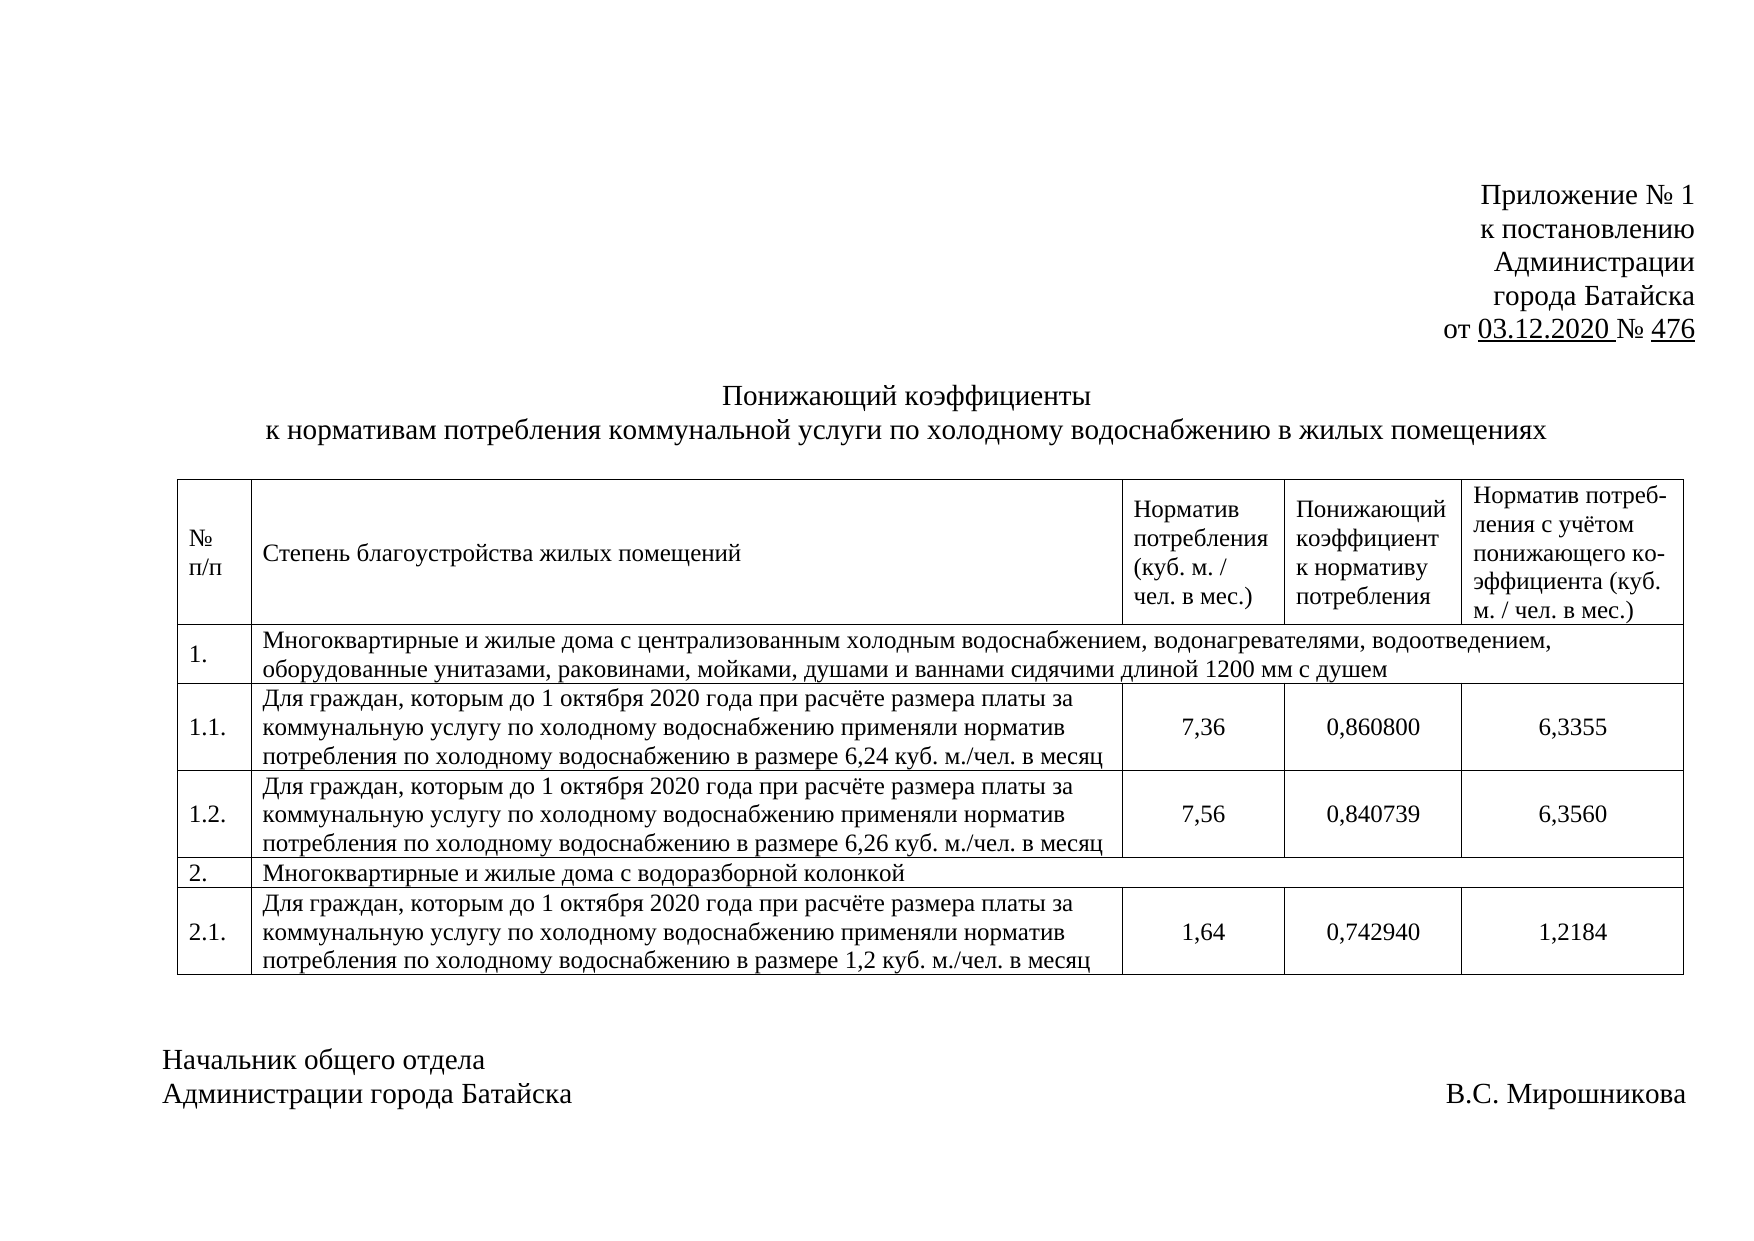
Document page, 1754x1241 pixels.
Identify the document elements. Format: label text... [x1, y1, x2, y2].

table_cell 1. [178, 625, 251, 682]
table_cell 2. [178, 858, 251, 887]
text города Батайска [118, 278, 1695, 311]
table_header Степень благоустройства жилых помещений [252, 480, 1122, 624]
table_cell 0,742940 [1285, 888, 1461, 974]
table_cell 0,840739 [1285, 771, 1461, 857]
table_cell 6,3560 [1462, 771, 1683, 857]
text Начальник общего отдела [118, 1042, 1695, 1076]
table_cell 6,3355 [1462, 684, 1683, 770]
text к нормативам потребления коммунальной услуги по холодному водоснабжению в жилых помещениях [118, 412, 1695, 446]
table_cell Для граждан, которым до 1 октября 2020 года при расчёте размера платы за коммунальную услугу по холодному водоснабжению применяли норматив потребления по холодному водоснабжению в размере 1,2 куб. м./чел. в месяц [252, 888, 1122, 974]
table_cell 1,64 [1123, 888, 1284, 974]
table_cell 1.2. [178, 771, 251, 857]
table_cell 2.1. [178, 888, 251, 974]
text к постановлению [118, 211, 1695, 244]
table_cell 1,2184 [1462, 888, 1683, 974]
table_cell Для граждан, которым до 1 октября 2020 года при расчёте размера платы за коммунальную услугу по холодному водоснабжению применяли норматив потребления по холодному водоснабжению в размере 6,26 куб. м./чел. в месяц [252, 771, 1122, 857]
table_header Понижающий коэффициент к нормативу потребления [1285, 480, 1461, 624]
table_cell Для граждан, которым до 1 октября 2020 года при расчёте размера платы за коммунальную услугу по холодному водоснабжению применяли норматив потребления по холодному водоснабжению в размере 6,24 куб. м./чел. в месяц [252, 684, 1122, 770]
table_cell 0,860800 [1285, 684, 1461, 770]
table_cell Многоквартирные и жилые дома с централизованным холодным водоснабжением, водонагревателями, водоотведением, оборудованные унитазами, раковинами, мойками, душами и ваннами сидячими длиной 1200 мм с душем [252, 625, 1683, 682]
text Понижающий коэффициенты [118, 378, 1695, 412]
table_header Норматив потребления (куб. м. / чел. в мес.) [1123, 480, 1284, 624]
table_cell 1.1. [178, 684, 251, 770]
table_cell 7,36 [1123, 684, 1284, 770]
table_header № п/п [178, 480, 251, 624]
text Приложение № 1 [118, 177, 1695, 211]
table_cell 7,56 [1123, 771, 1284, 857]
text от 03.12.2020 № 476 [118, 311, 1695, 345]
table_cell Многоквартирные и жилые дома с водоразборной колонкой [252, 858, 1683, 887]
text Администрации города Батайска В.С. Мирошникова [118, 1076, 1695, 1109]
table_header Норматив потреб-ления с учётом понижающего ко-эффициента (куб. м. / чел. в мес.) [1462, 480, 1683, 624]
text Администрации [118, 244, 1695, 278]
